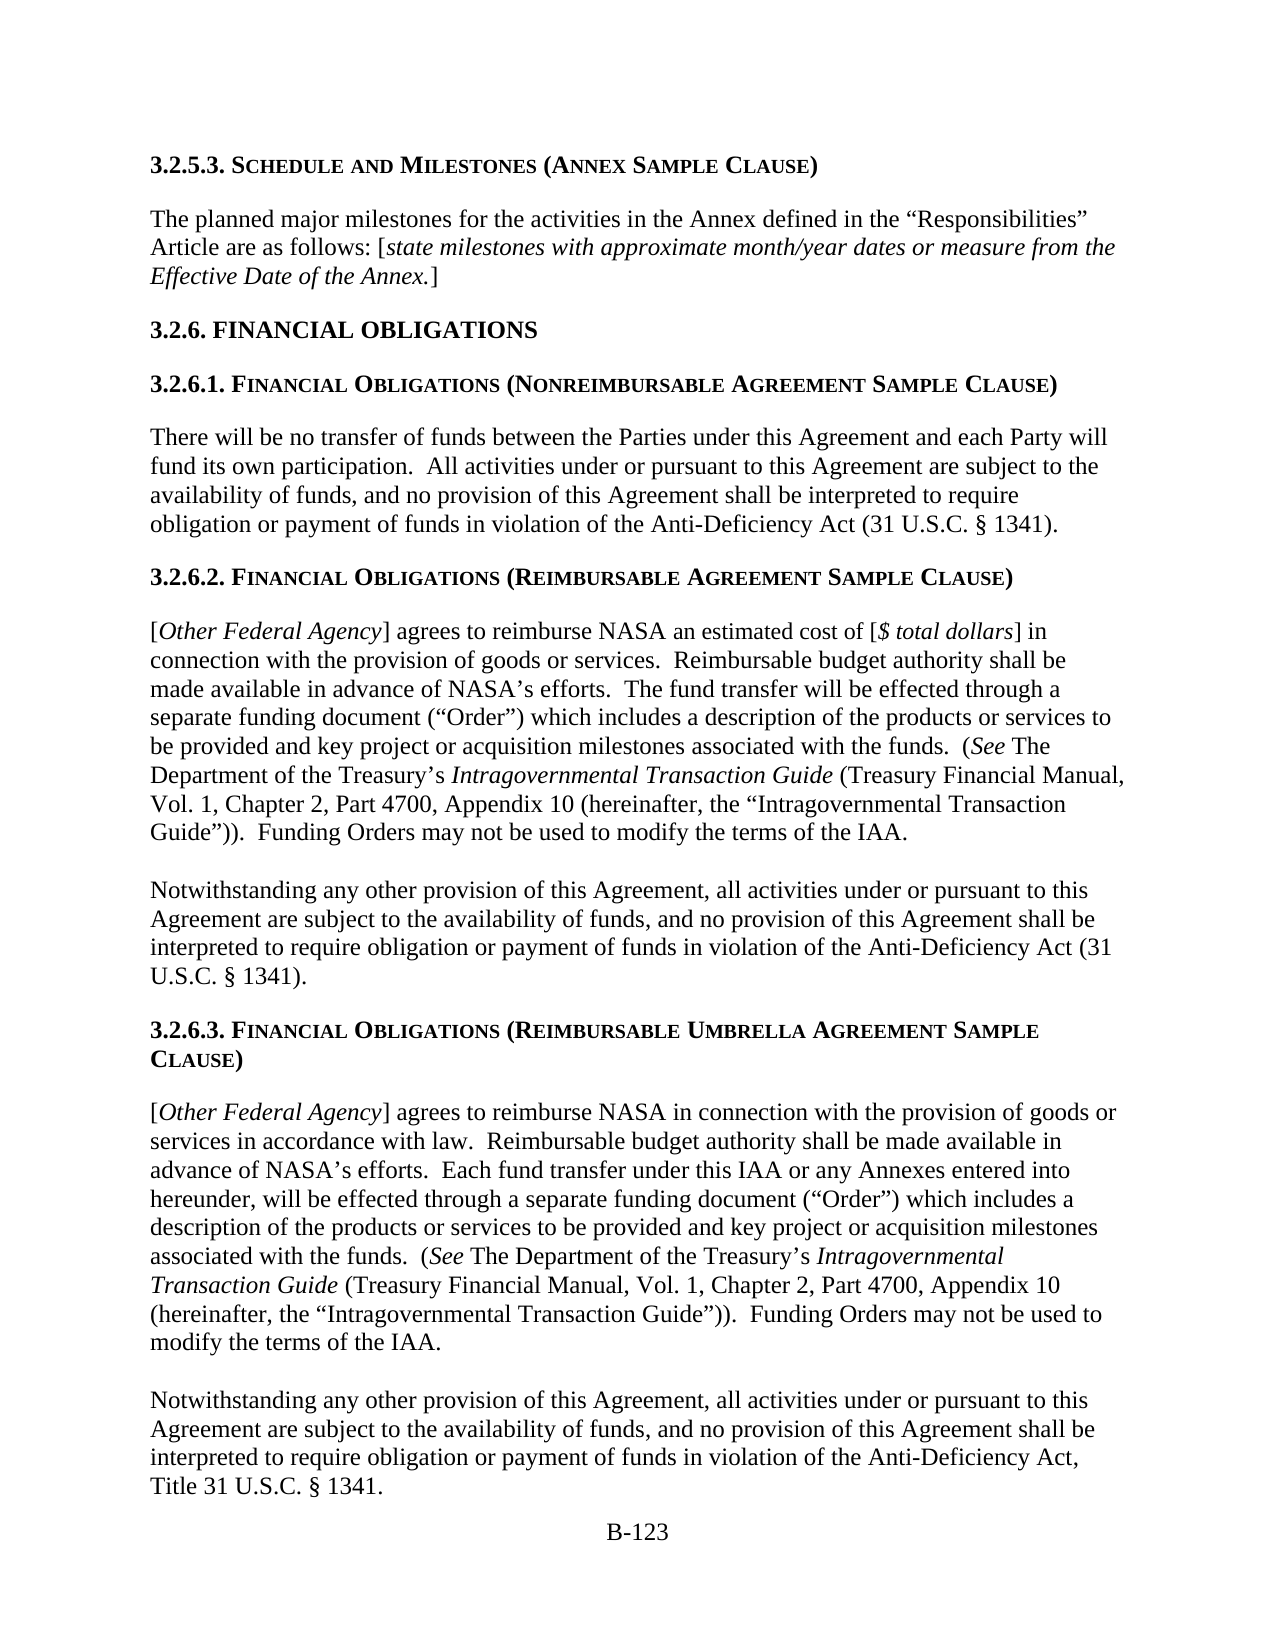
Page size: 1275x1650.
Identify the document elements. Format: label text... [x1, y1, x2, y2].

subtitle 3.2.6.2. Financial Obligations (Reimbursable Agreement Sample Clause) [150, 562, 1125, 591]
text [Other Federal Agency] agrees to reimburse NASA in connection with the provision of goods or services in accordance with law. Reimbursable budget authority shall be made available in advance of NASA’s efforts. Each fund transfer under this IAA or any Annexes entered into hereunder, will be effected through a separate funding document (“Order”) which includes a description of the products or services to be provided and key project or acquisition milestones associated with the funds. (See The Department of the Treasury’s Intragovernmental Transaction Guide (Treasury Financial Manual, Vol. 1, Chapter 2, Part 4700, Appendix 10 (hereinafter, the “Intragovernmental Transaction Guide”)). Funding Orders may not be used to modify the terms of the IAA. [150, 1097, 1125, 1356]
text The planned major milestones for the activities in the Annex defined in the “Responsibilities” Article are as follows: [state milestones with approximate month/year dates or measure from the Effective Date of the Annex.] [150, 204, 1125, 290]
subtitle 3.2.6.1. Financial Obligations (Nonreimbursable Agreement Sample Clause) [150, 369, 1125, 397]
text [Other Federal Agency] agrees to reimburse NASA an estimated cost of [$ total dollars] in connection with the provision of goods or services. Reimbursable budget authority shall be made available in advance of NASA’s efforts. The fund transfer will be effected through a separate funding document (“Order”) which includes a description of the products or services to be provided and key project or acquisition milestones associated with the funds. (See The Department of the Treasury’s Intragovernmental Transaction Guide (Treasury Financial Manual, Vol. 1, Chapter 2, Part 4700, Appendix 10 (hereinafter, the “Intragovernmental Transaction Guide”)). Funding Orders may not be used to modify the terms of the IAA. [150, 616, 1125, 846]
subtitle 3.2.5.3. Schedule and Milestones (Annex Sample Clause) [150, 150, 1125, 179]
subtitle 3.2.6. Financial Obligations [150, 315, 1125, 344]
text Notwithstanding any other provision of this Agreement, all activities under or pursuant to this Agreement are subject to the availability of funds, and no provision of this Agreement shall be interpreted to require obligation or payment of funds in violation of the Anti-Deficiency Act, Title 31 U.S.C. § 1341. [150, 1385, 1125, 1500]
subtitle 3.2.6.3. Financial Obligations (Reimbursable Umbrella Agreement Sample Clause) [150, 1015, 1125, 1072]
text Notwithstanding any other provision of this Agreement, all activities under or pursuant to this Agreement are subject to the availability of funds, and no provision of this Agreement shall be interpreted to require obligation or payment of funds in violation of the Anti-Deficiency Act (31 U.S.C. § 1341). [150, 875, 1125, 990]
text There will be no transfer of funds between the Parties under this Agreement and each Party will fund its own participation. All activities under or pursuant to this Agreement are subject to the availability of funds, and no provision of this Agreement shall be interpreted to require obligation or payment of funds in violation of the Anti-Deficiency Act (31 U.S.C. § 1341). [150, 422, 1125, 537]
